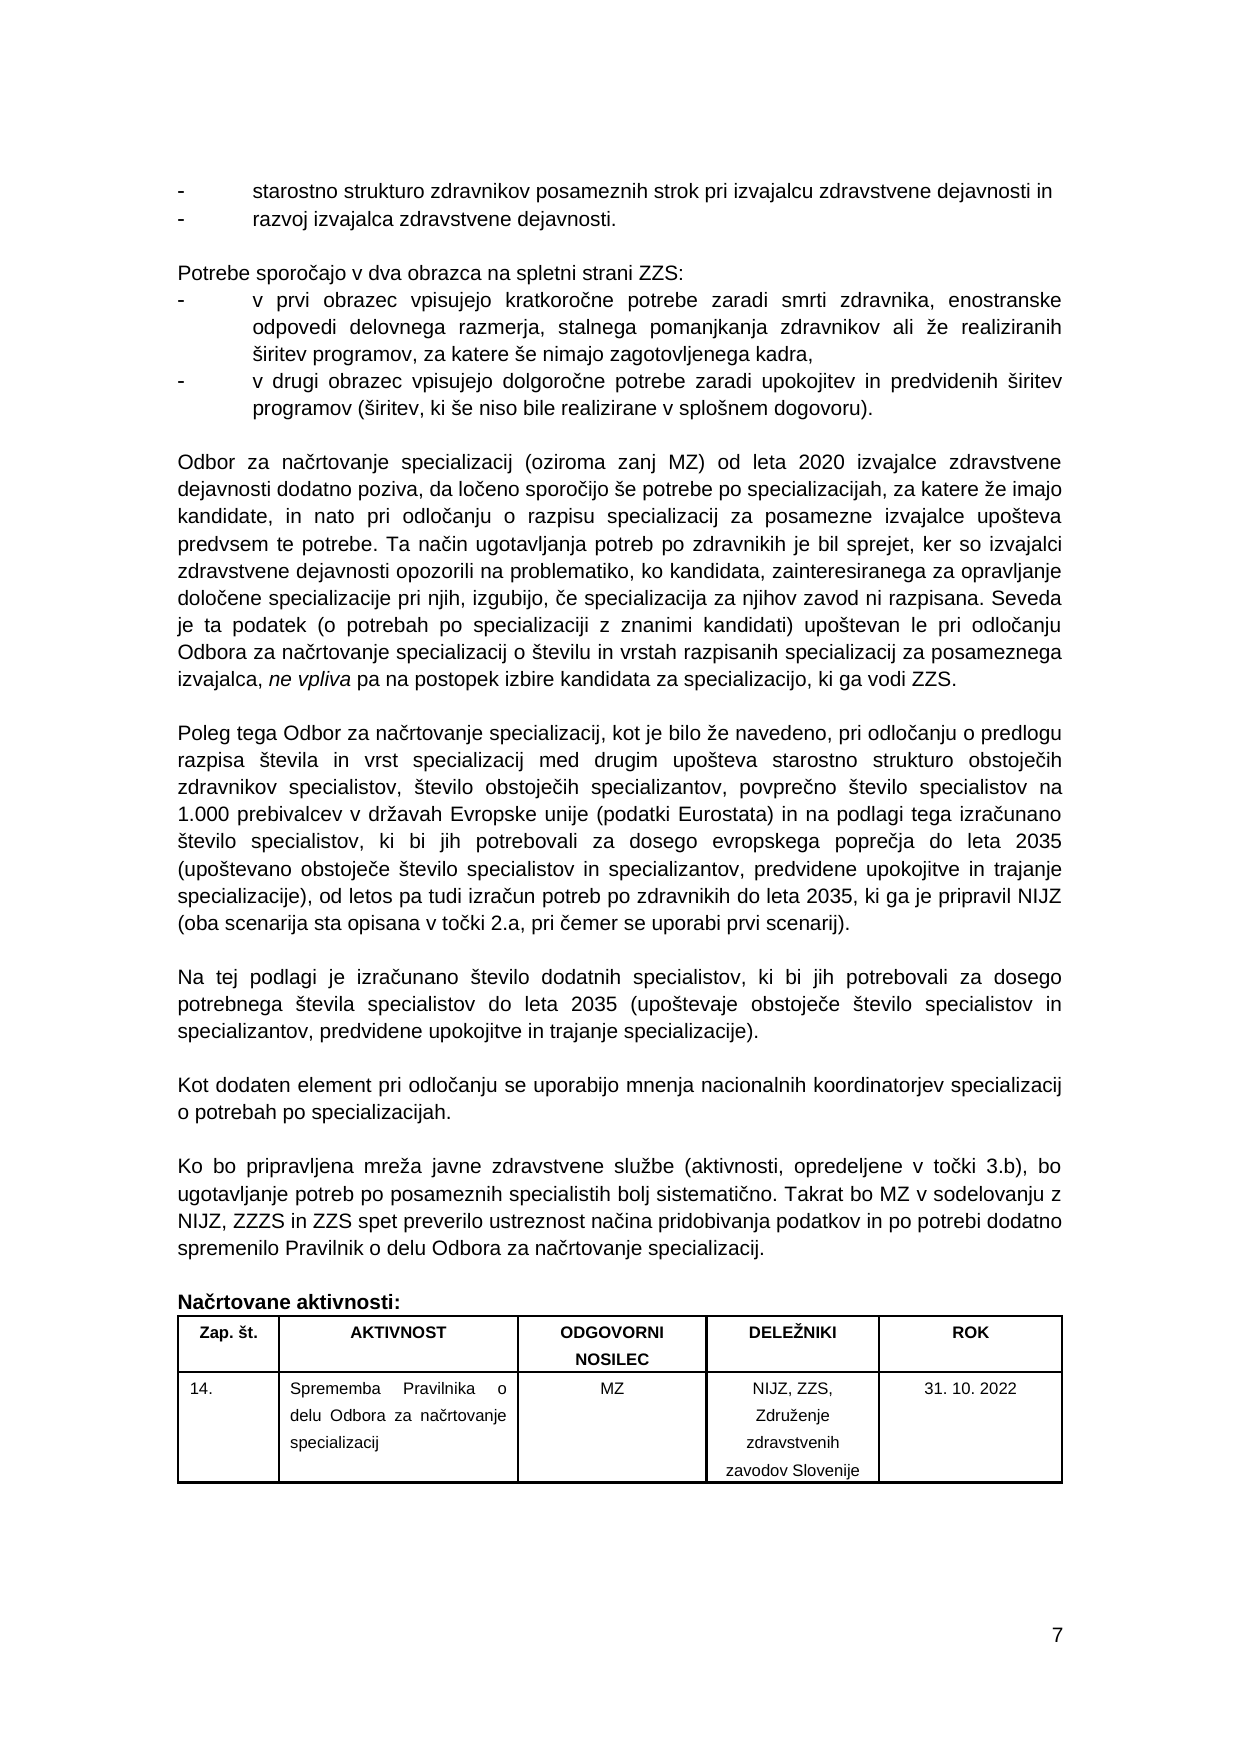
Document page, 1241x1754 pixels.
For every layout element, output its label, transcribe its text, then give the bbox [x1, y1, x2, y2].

table_cell 14. [179, 1373, 278, 1481]
text Odbor za načrtovanje specializacij (oziroma zanj MZ) od leta 2020 izvajalce zdravstvene dejavnosti dodatno poziva, da ločeno sporočijo še potrebe po specializacijah, za katere že imajo kandidate, in nato pri odločanju o razpisu specializacij za posamezne izvajalce upošteva predvsem te potrebe. Ta način ugotavljanja potreb po zdravnikih je bil sprejet, ker so izvajalci zdravstvene dejavnosti opozorili na problematiko, ko kandidata, zainteresiranega za opravljanje določene specializacije pri njih, izgubijo, če specializacija za njihov zavod ni razpisana. Seveda je ta podatek (o potrebah po specializaciji z znanimi kandidati) upoštevan le pri odločanju Odbora za načrtovanje specializacij o številu in vrstah razpisanih specializacij za posameznega izvajalca, ne vpliva pa na postopek izbire kandidata za specializacijo, ki ga vodi ZZS. [177, 448, 1063, 692]
table_header AKTIVNOST [280, 1317, 517, 1371]
table_header ODGOVORNI NOSILEC [519, 1317, 705, 1371]
list v prvi obrazec vpisujejo kratkoročne potrebe zaradi smrti zdravnika, enostranske odpovedi delovnega razmerja, stalnega pomanjkanja zdravnikov ali že realiziranih širitev programov, za katere še nimajo zagotovljenega kadra, [177, 286, 1063, 367]
list starostno strukturo zdravnikov posameznih strok pri izvajalcu zdravstvene dejavnosti in [177, 177, 1063, 204]
text Kot dodaten element pri odločanju se uporabijo mnenja nacionalnih koordinatorjev specializacij o potrebah po specializacijah. [177, 1071, 1063, 1125]
table_header ROK [880, 1317, 1061, 1371]
text Na tej podlagi je izračunano število dodatnih specialistov, ki bi jih potrebovali za dosego potrebnega števila specialistov do leta 2035 (upoštevaje obstoječe število specialistov in specializantov, predvidene upokojitve in trajanje specializacije). [177, 963, 1063, 1044]
table_cell 31. 10. 2022 [880, 1373, 1061, 1481]
table_header DELEŽNIKI [708, 1317, 878, 1371]
text Načrtovane aktivnosti: [177, 1288, 1063, 1315]
text Poleg tega Odbor za načrtovanje specializacij, kot je bilo že navedeno, pri odločanju o predlogu razpisa števila in vrst specializacij med drugim upošteva starostno strukturo obstoječih zdravnikov specialistov, število obstoječih specializantov, povprečno število specialistov na 1.000 prebivalcev v državah Evropske unije (podatki Eurostata) in na podlagi tega izračunano število specialistov, ki bi jih potrebovali za dosego evropskega poprečja do leta 2035 (upoštevano obstoječe število specialistov in specializantov, predvidene upokojitve in trajanje specializacije), od letos pa tudi izračun potreb po zdravnikih do leta 2035, ki ga je pripravil NIJZ (oba scenarija sta opisana v točki 2.a, pri čemer se uporabi prvi scenarij). [177, 719, 1063, 936]
text Potrebe sporočajo v dva obrazca na spletni strani ZZS: [177, 258, 1063, 286]
table_cell MZ [519, 1373, 705, 1481]
table_cell NIJZ, ZZS, Združenje zdravstvenih zavodov Slovenije [708, 1373, 878, 1481]
text Ko bo pripravljena mreža javne zdravstvene službe (aktivnosti, opredeljene v točki 3.b), bo ugotavljanje potreb po posameznih specialistih bolj sistematično. Takrat bo MZ v sodelovanju z NIJZ, ZZZS in ZZS spet preverilo ustreznost načina pridobivanja podatkov in po potrebi dodatno spremenilo Pravilnik o delu Odbora za načrtovanje specializacij. [177, 1152, 1063, 1261]
list v drugi obrazec vpisujejo dolgoročne potrebe zaradi upokojitev in predvidenih širitev programov (širitev, ki še niso bile realizirane v splošnem dogovoru). [177, 367, 1063, 421]
table_cell Sprememba Pravilnika o delu Odbora za načrtovanje specializacij [280, 1373, 517, 1481]
table_header Zap. št. [179, 1317, 278, 1371]
list razvoj izvajalca zdravstvene dejavnosti. [177, 204, 1063, 231]
